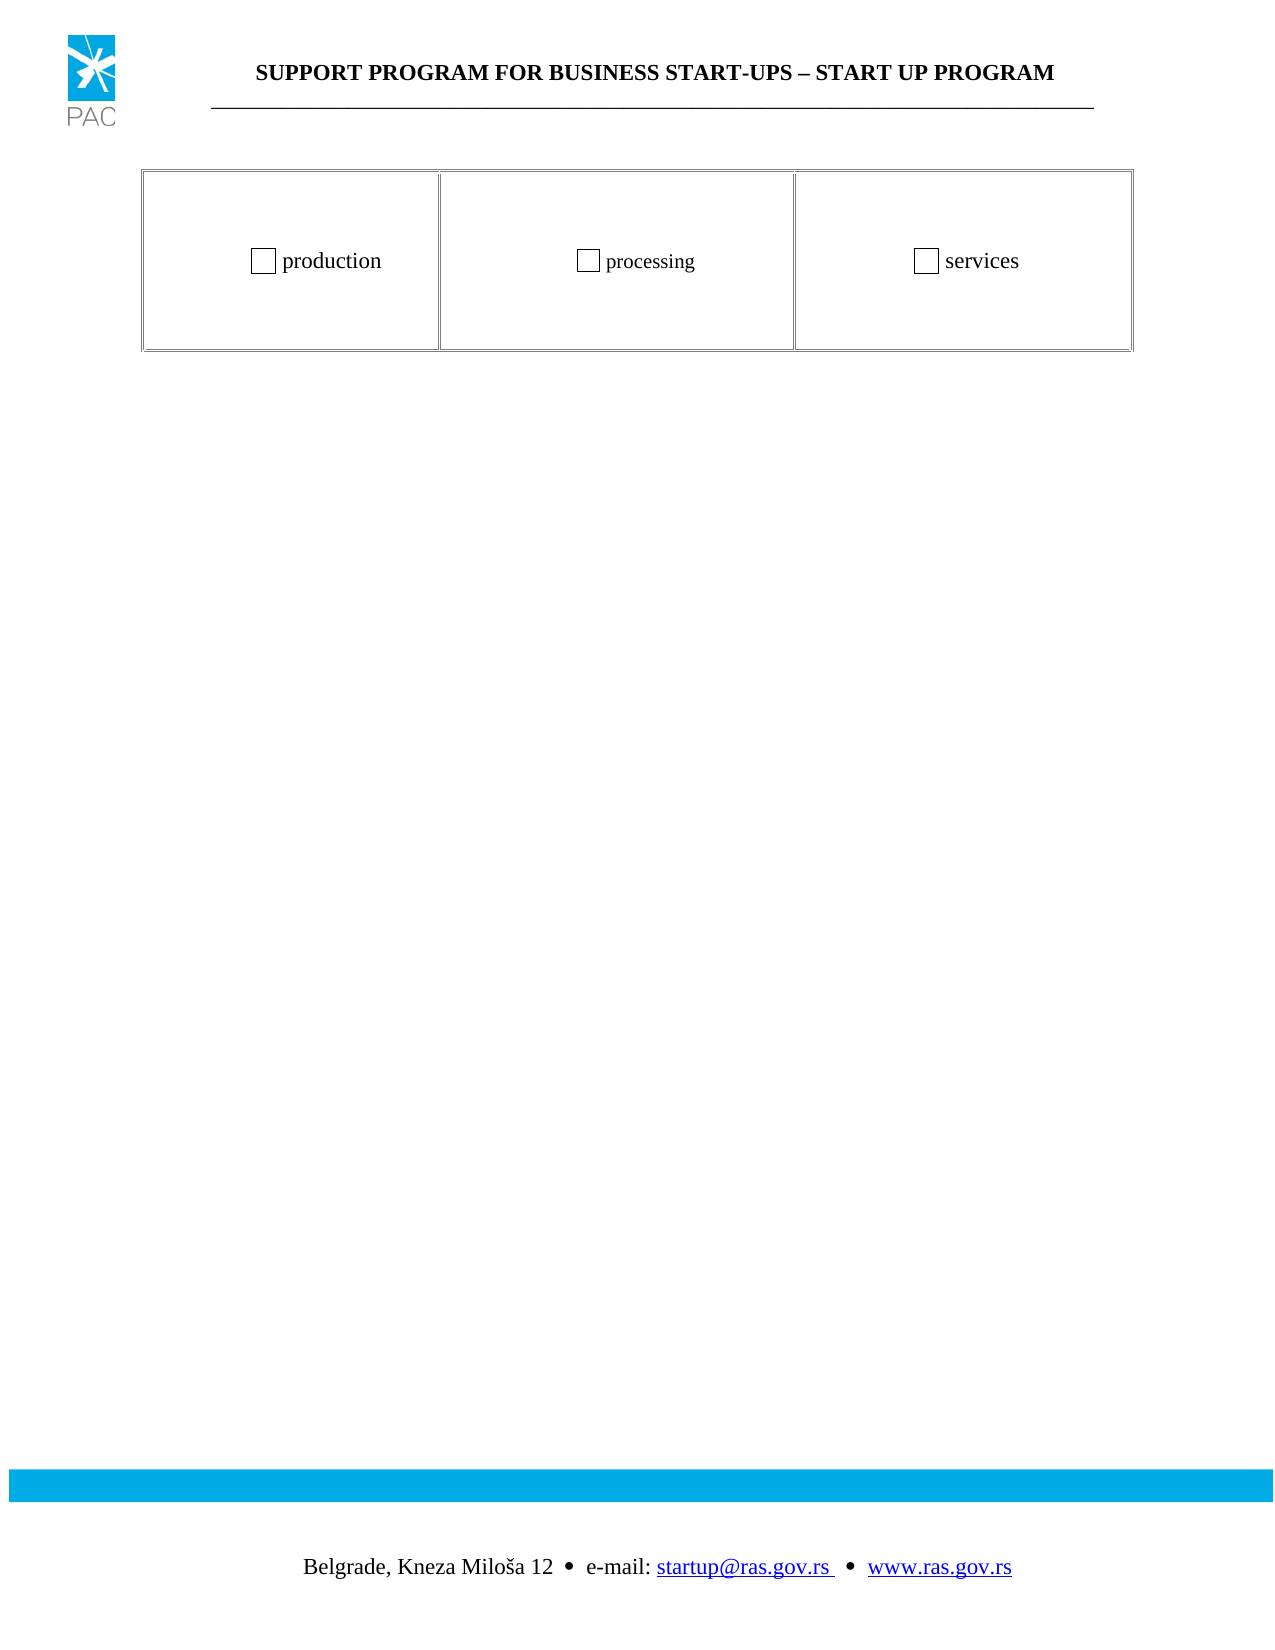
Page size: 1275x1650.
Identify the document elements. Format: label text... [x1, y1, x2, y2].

table_header services [794, 172, 1131, 349]
picture [68, 47, 116, 91]
table_header production [143, 170, 440, 349]
picture [68, 101, 116, 126]
table_header processing [440, 172, 794, 349]
